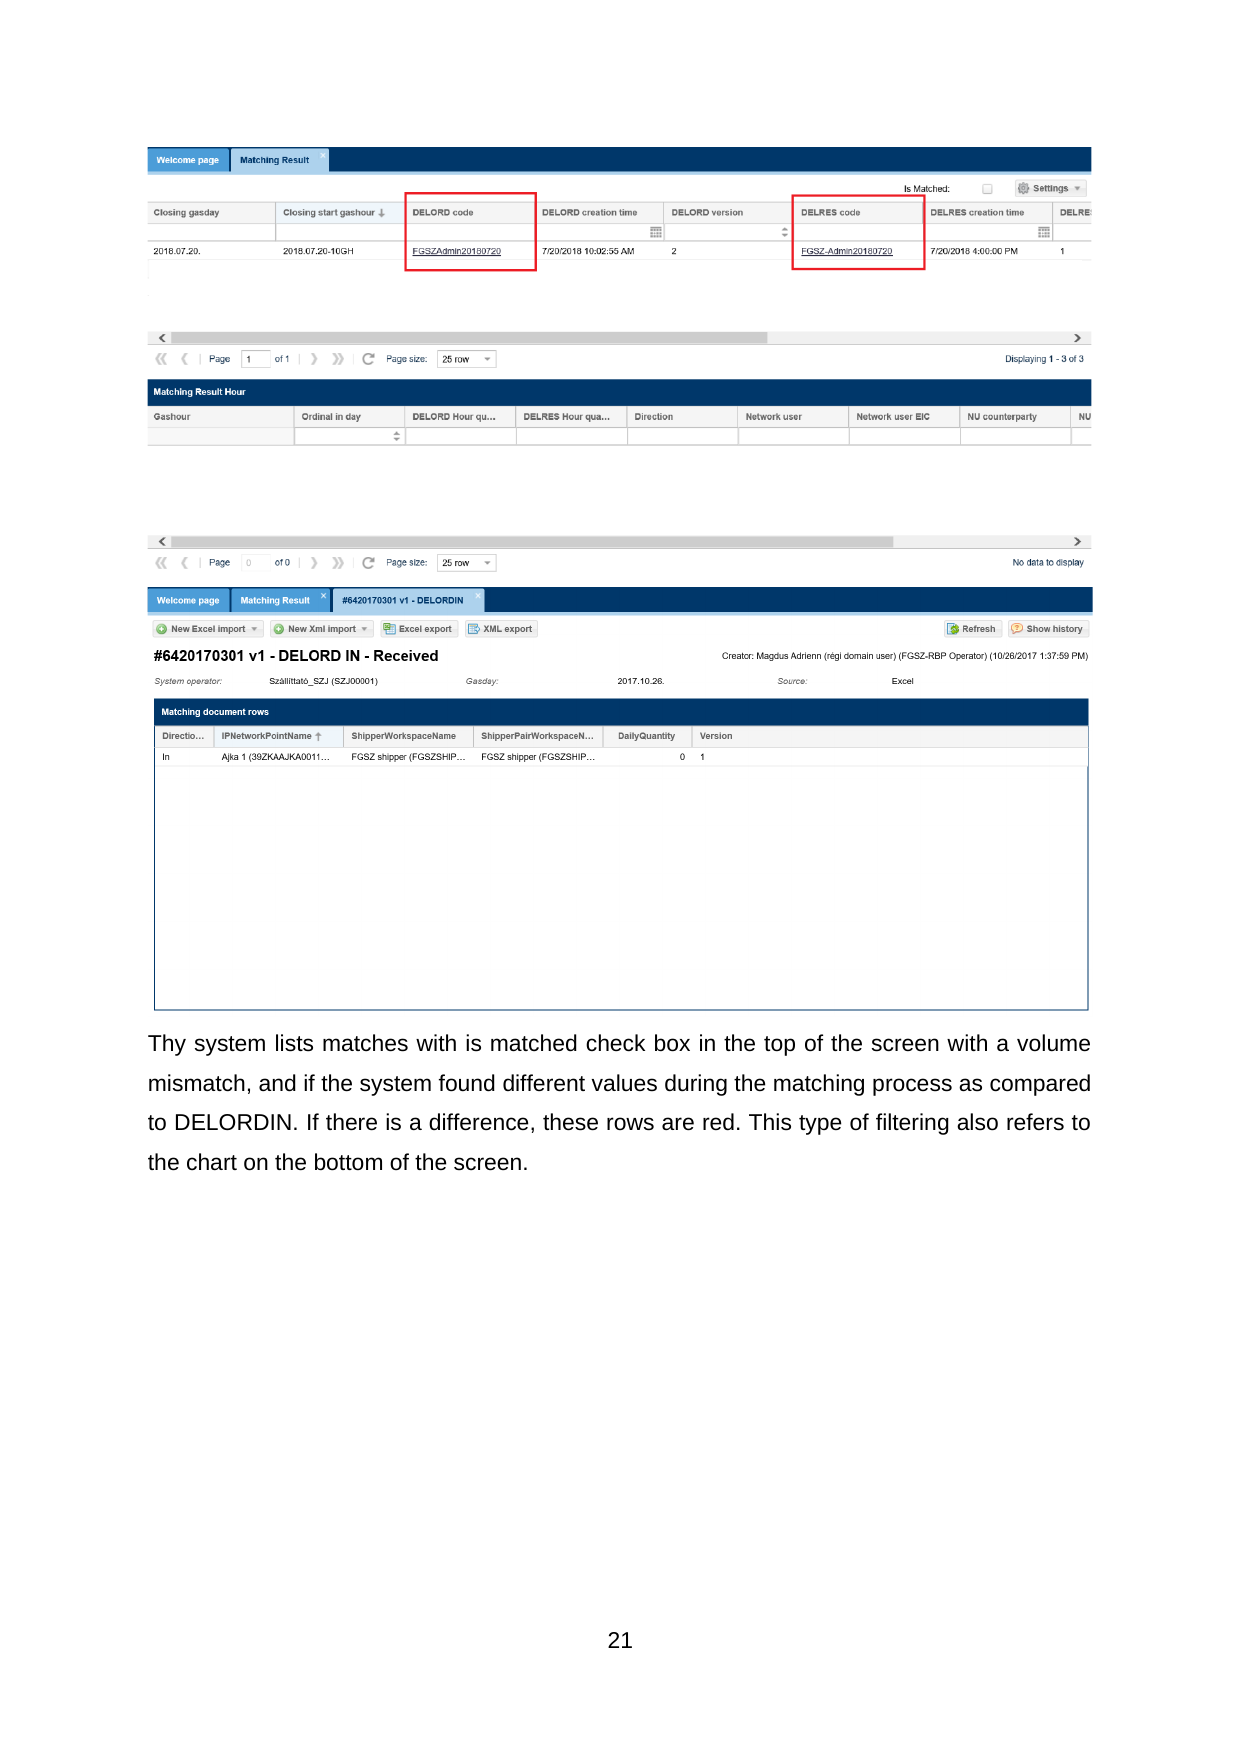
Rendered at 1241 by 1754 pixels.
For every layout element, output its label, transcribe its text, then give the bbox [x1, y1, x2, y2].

text Thy system lists matches with is matched check box in the top of the screen with a volume mismatch, and if the system found different values during the matching process as compared to DELORDIN. If there is a difference, these rows are red. This type of filtering also refers to the chart on the bottom of the screen. [148, 1030, 1093, 1175]
picture [147, 147, 1092, 575]
picture [147, 587, 1093, 1017]
